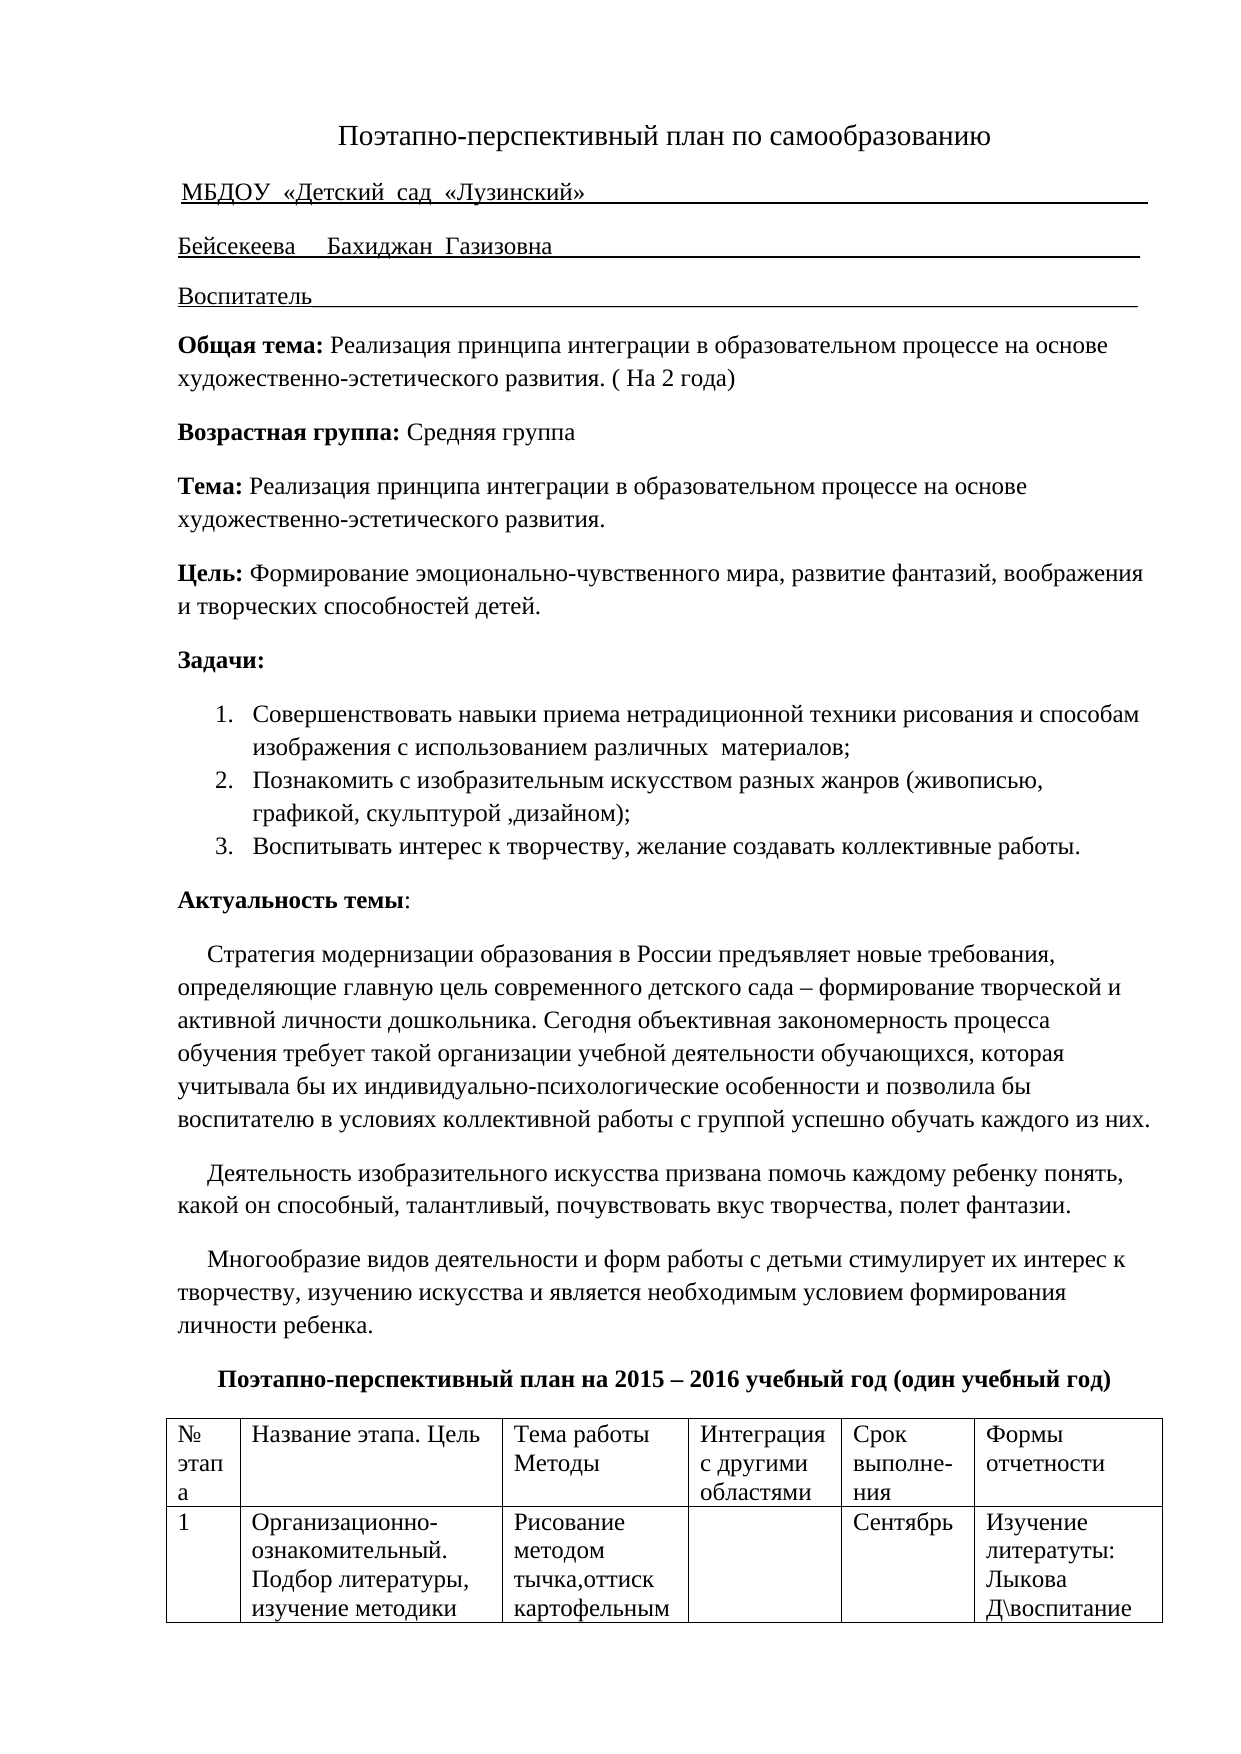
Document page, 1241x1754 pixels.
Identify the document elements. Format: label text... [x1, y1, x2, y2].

list Познакомить с изобразительным искусством разных жанров (живописью, графикой, скульптурой ,дизайном); [215, 765, 1152, 827]
table_header Тема работы Методы [503, 1419, 688, 1506]
table_cell Сентябрь [842, 1507, 974, 1622]
text Многообразие видов деятельности и форм работы с детьми стимулирует их интерес к творчеству, изучению искусства и является необходимым условием формирования личности ребенка. [177, 1244, 1152, 1339]
text МБДОУ «Детский сад «Лузинский»_____________________________________________ [177, 177, 1152, 206]
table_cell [503, 1507, 688, 1622]
text Задачи: [177, 645, 1152, 674]
text Бейсекеева Бахиджан Газизовна_______________________________________________ [177, 231, 1152, 260]
table_header Интеграция с другими областями [689, 1419, 841, 1506]
text Поэтапно-перспективный план по самообразованию [177, 118, 1152, 152]
table_header № этапа [167, 1419, 240, 1506]
text Деятельность изобразительного искусства призвана помочь каждому ребенку понять, какой он способный, талантливый, почувствовать вкус творчества, полет фантазии. [177, 1158, 1152, 1219]
table_cell 1 [167, 1507, 240, 1622]
list Воспитывать интерес к творчеству, желание создавать коллективные работы. [215, 831, 1152, 860]
text Стратегия модернизации образования в России предъявляет новые требования, определяющие главную цель современного детского сада – формирование творческой и активной личности дошкольника. Сегодня объективная закономерность процесса обучения требует такой организации учебной деятельности обучающихся, которая учитывала бы их индивидуально-психологические особенности и позволила бы воспитателю в условиях коллективной работы с группой успешно обучать каждого из них. [177, 939, 1152, 1132]
text Тема: Реализация принципа интеграции в образовательном процессе на основе художественно-эстетического развития. [177, 471, 1152, 533]
table_cell [689, 1507, 841, 1622]
text Возрастная группа: Средняя группа [177, 417, 1152, 446]
table_header Формы отчетности [975, 1419, 1162, 1506]
list Совершенствовать навыки приема нетрадиционной техники рисования и способам изображения с использованием различных материалов; [215, 699, 1152, 761]
text Цель: Формирование эмоционально-чувственного мира, развитие фантазий, воображения и творческих способностей детей. [177, 558, 1152, 620]
text Поэтапно-перспективный план на 2015 – 2016 учебный год (один учебный год) [177, 1364, 1152, 1393]
table_header Срок выполне-ния [842, 1419, 974, 1506]
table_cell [975, 1507, 1162, 1622]
text Воспитатель__________________________________________________________________ [177, 281, 1152, 310]
text Общая тема: Реализация принципа интеграции в образовательном процессе на основе художественно-эстетического развития. ( На 2 года) [177, 331, 1152, 392]
text Актуальность темы: [177, 885, 1152, 913]
table_header Название этапа. Цель [241, 1419, 502, 1506]
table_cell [241, 1507, 502, 1622]
